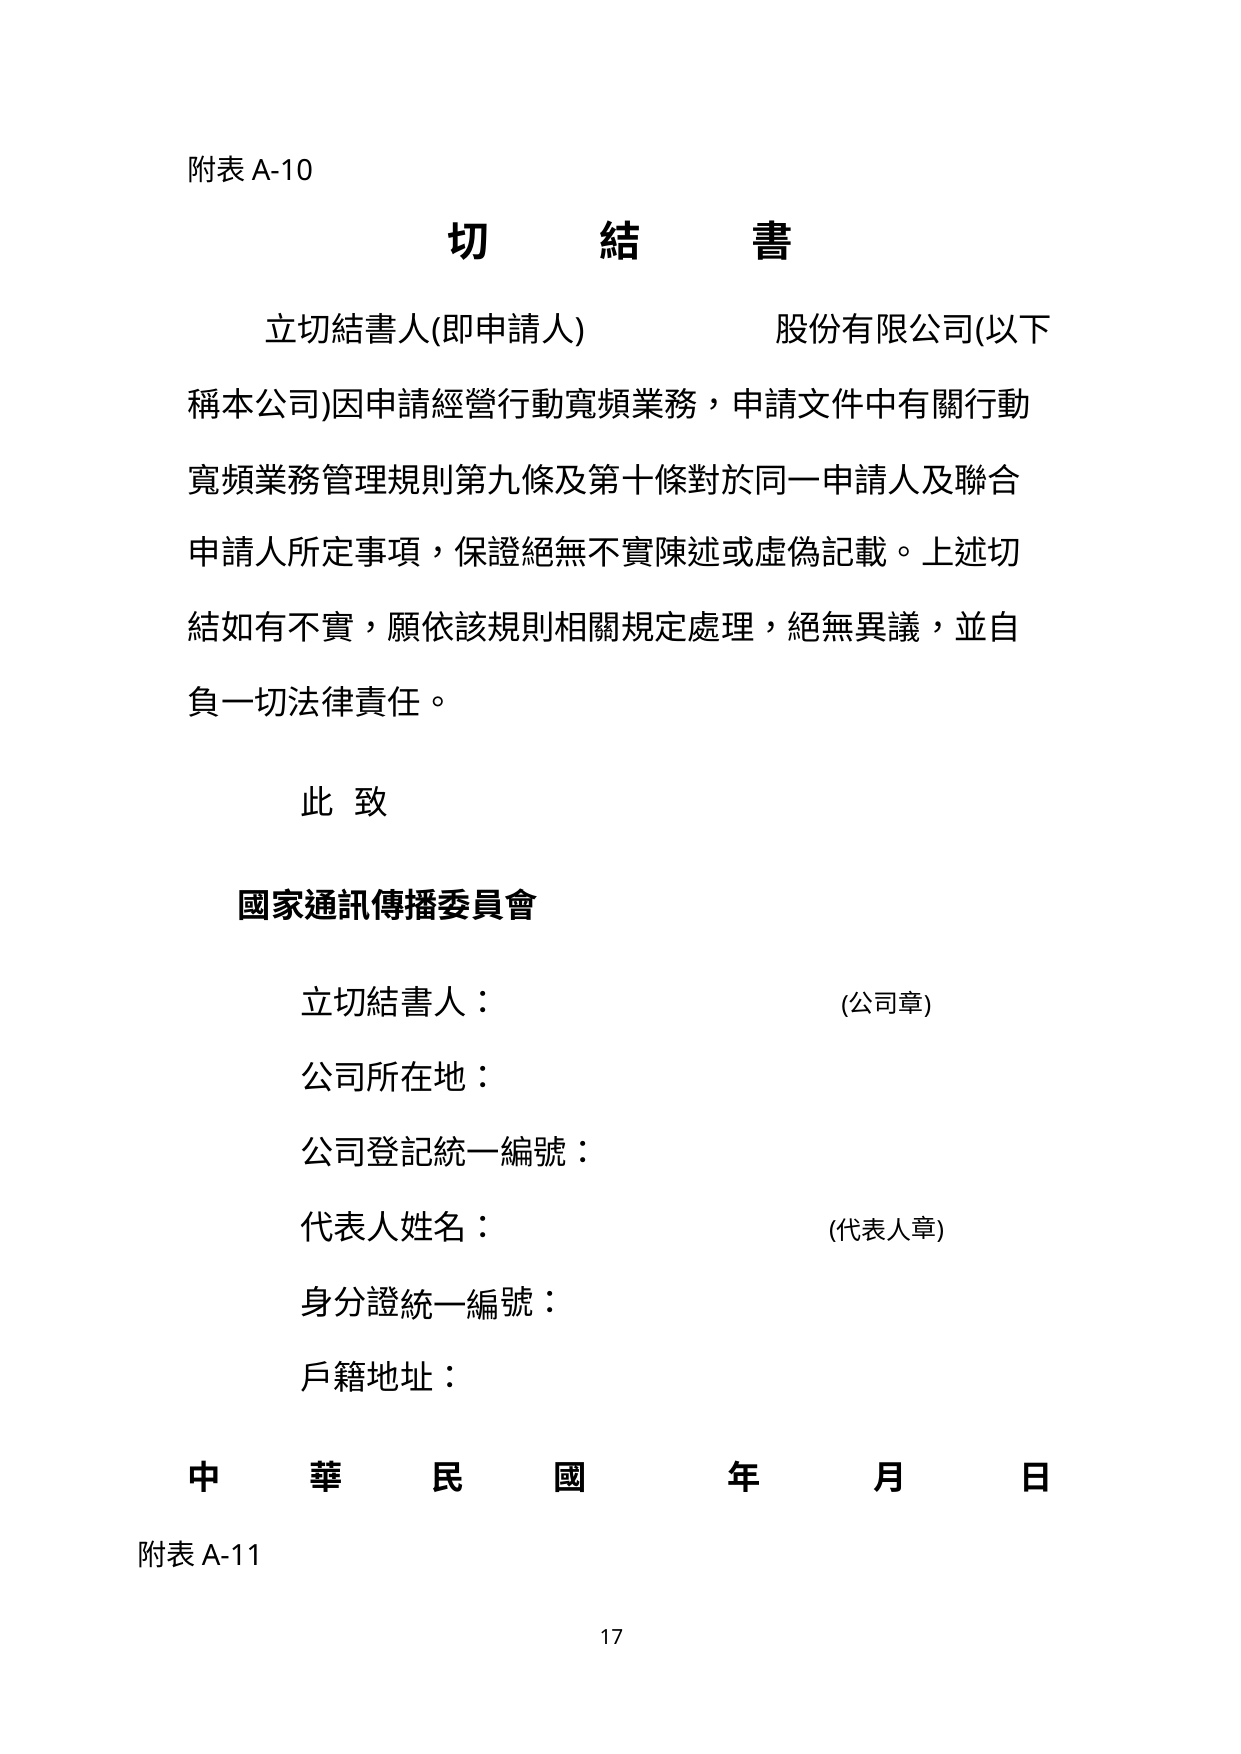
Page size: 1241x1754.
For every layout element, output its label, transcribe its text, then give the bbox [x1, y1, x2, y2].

text 此 致 [187, 766, 1053, 841]
text 中 華 民 國 年 月 日 [187, 1441, 1053, 1516]
text 公司登記統一編號： [300, 1116, 1053, 1191]
text 附表A-11 [137, 1541, 1053, 1572]
text 身分證統一編號： [300, 1266, 1053, 1341]
text 戶籍地址： [300, 1341, 1053, 1416]
text 國家通訊傳播委員會 [237, 866, 1089, 941]
text 附表A-10 [187, 130, 1053, 205]
text 立切結書人(即申請人) 股份有限公司(以下稱本公司)因申請經營行動寬頻業務，申請文件中有關行動寬頻業務管理規則第九條及第十條對於同一申請人及聯合申請人所定事項，保證絕無不實陳述或虛偽記載。上述切結如有不實，願依該規則相關規定處理，絕無異議，並自負一切法律責任。 [187, 291, 1053, 741]
text 切 結 書 [187, 217, 1053, 266]
text 代表人姓名： (代表人章) [300, 1191, 1053, 1266]
text 立切結書人： (公司章) [300, 966, 1053, 1041]
text 公司所在地： [300, 1041, 1053, 1116]
